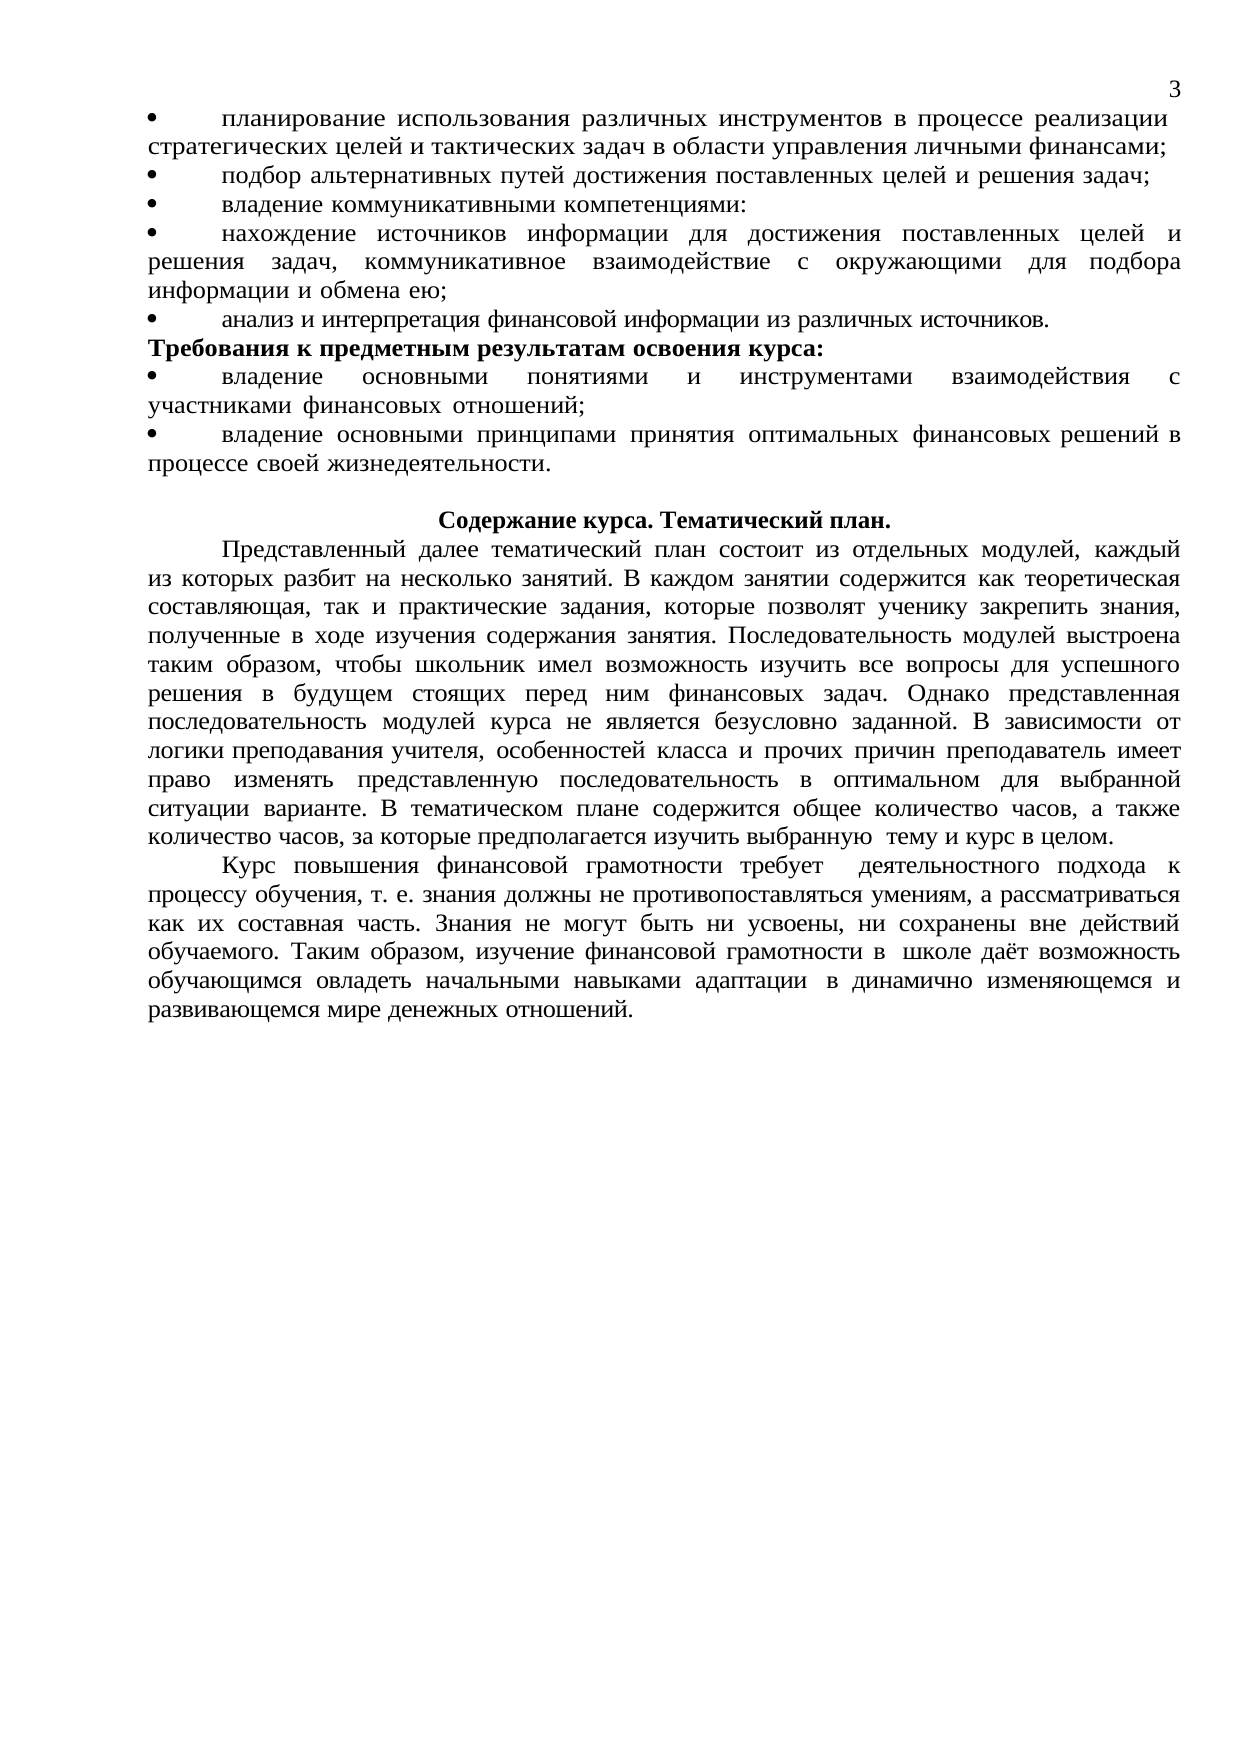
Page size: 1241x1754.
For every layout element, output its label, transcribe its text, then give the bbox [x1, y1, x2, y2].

list нахождение источников информации для достижения поставленных целей и решения задач, коммуникативное взаимодействие с окружающими для подбора информации и обмена ею; [148, 218, 1181, 304]
text Курс повышения финансовой грамотности требует деятельностного подхода к процессу обучения, т. е. знания должны не противопоставляться умениям, а рассматриваться как их составная часть. Знания не могут быть ни усвоены, ни сохранены вне действий обучаемого. Таким образом, изучение финансовой грамотности в школе даёт возможность обучающимся овладеть начальными навыками адаптации в динамично изменяющемся и развивающемся мире денежных отношений. [148, 850, 1181, 1023]
list владение коммуникативными компетенциями: [148, 189, 1181, 218]
list анализ и интерпретация финансовой информации из различных источников. [148, 304, 1181, 333]
text Требования к предметным результатам освоения курса: [148, 333, 1181, 361]
list владение основными понятиями и инструментами взаимодействия с участниками финансовых отношений; [148, 361, 1181, 419]
list планирование использования различных инструментов в процессе реализации стратегических целей и тактических задач в области управления личными финансами; [148, 103, 1181, 160]
text Содержание курса. Тематический план. [148, 505, 1181, 534]
list подбор альтернативных путей достижения поставленных целей и решения задач; [148, 160, 1181, 189]
list владение основными принципами принятия оптимальных финансовых решений в процессе своей жизнедеятельности. [148, 419, 1181, 476]
text Представленный далее тематический план состоит из отдельных модулей, каждый из которых разбит на несколько занятий. В каждом занятии содержится как теоретическая составляющая, так и практические задания, которые позволят ученику закрепить знания, полученные в ходе изучения содержания занятия. Последовательность модулей выстроена таким образом, чтобы школьник имел возможность изучить все вопросы для успешного решения в будущем стоящих перед ним финансовых задач. Однако представленная последовательность модулей курса не является безусловно заданной. В зависимости от логики преподавания учителя, особенностей класса и прочих причин преподаватель имеет право изменять представленную последовательность в оптимальном для выбранной ситуации варианте. В тематическом плане содержится общее количество часов, а также количество часов, за которые предполагается изучить выбранную тему и курс в целом. [148, 534, 1181, 850]
